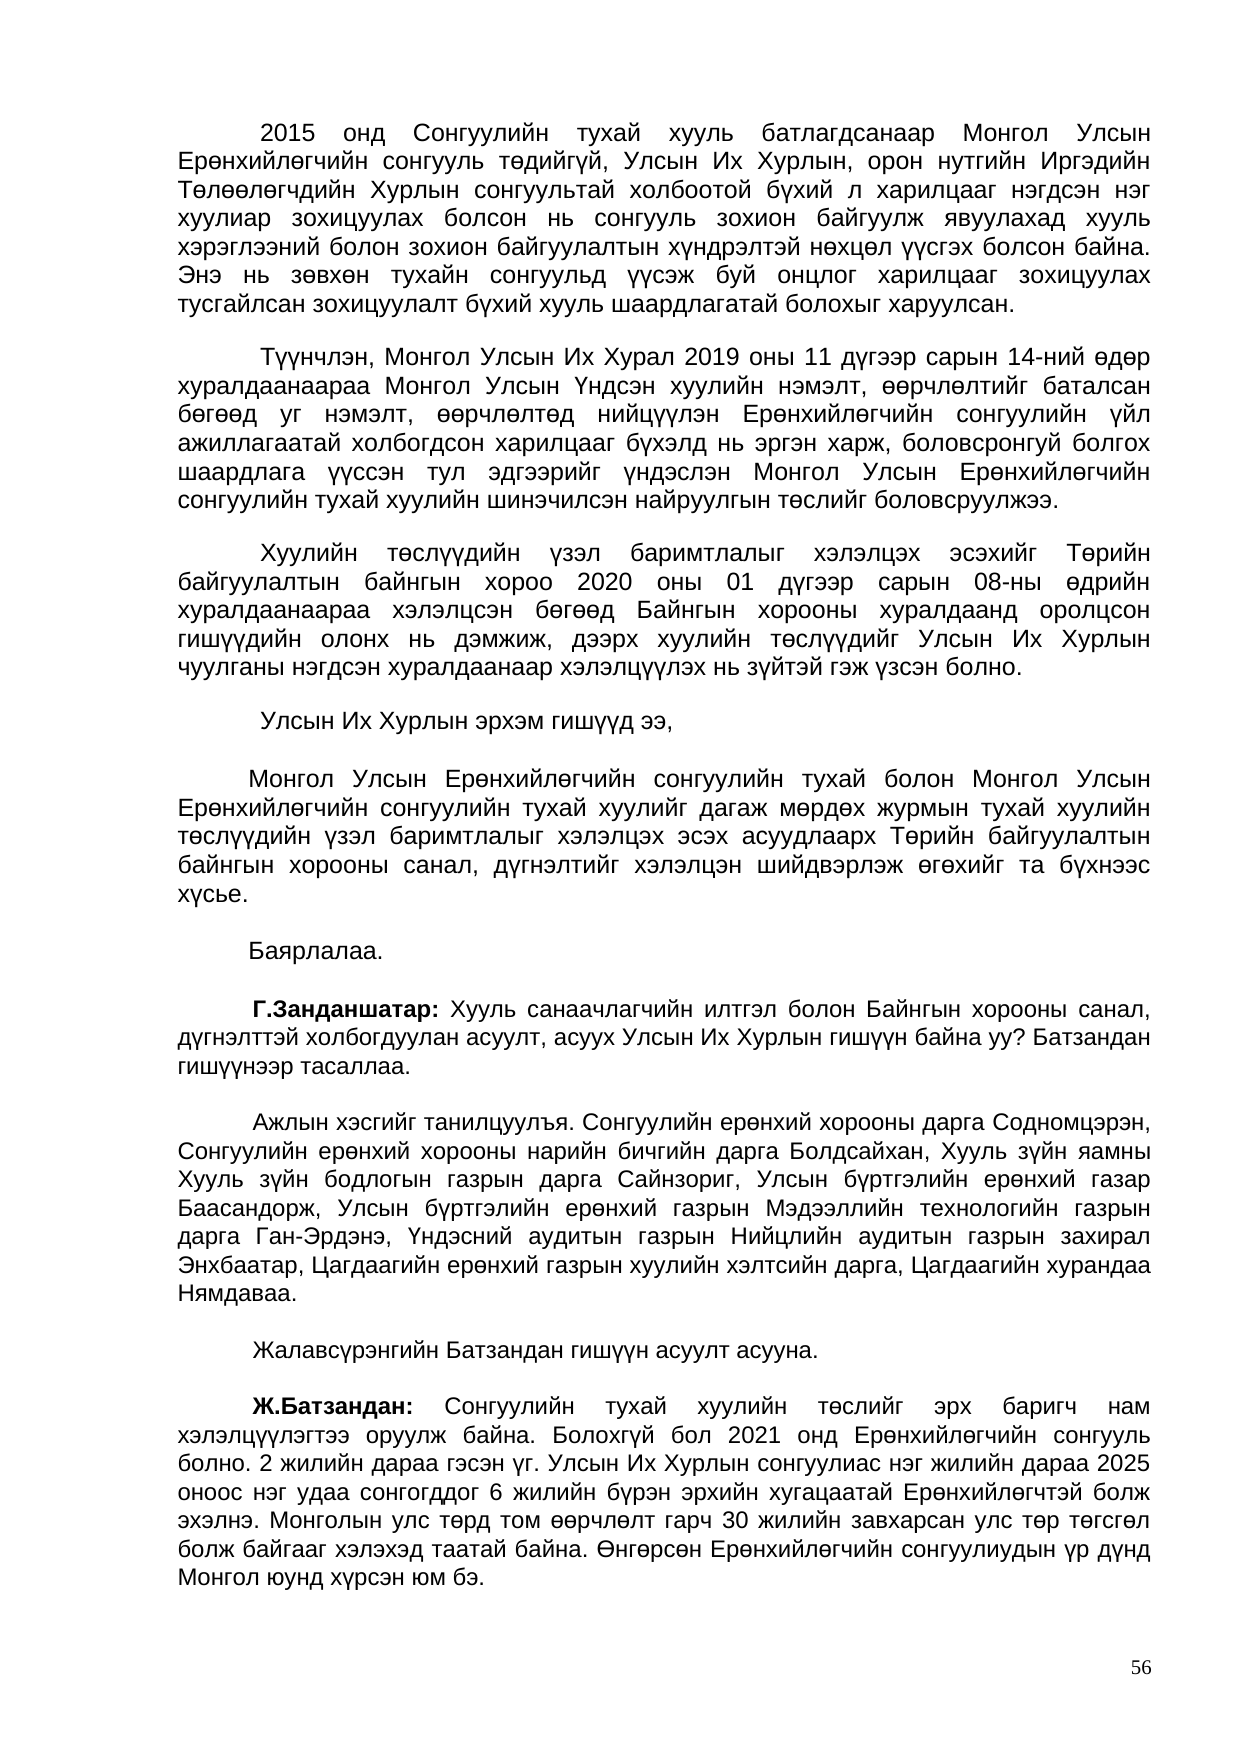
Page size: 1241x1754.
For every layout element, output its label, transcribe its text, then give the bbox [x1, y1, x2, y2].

text Ажлын хэсгийг танилцуулъя. Сонгуулийн ерөнхий хорооны дарга Содномцэрэн, Сонгуулийн ерөнхий хорооны нарийн бичгийн дарга Болдсайхан, Хууль зүйн яамны Хууль зүйн бодлогын газрын дарга Сайнзориг, Улсын бүртгэлийн ерөнхий газар Баасандорж, Улсын бүртгэлийн ерөнхий газрын Мэдээллийн технологийн газрын дарга Ган-Эрдэнэ, Үндэсний аудитын газрын Нийцлийн аудитын газрын захирал Энхбаатар, Цагдаагийн ерөнхий газрын хуулийн хэлтсийн дарга, Цагдаагийн хурандаа Нямдаваа. [177, 1108, 1152, 1307]
text Монгол Улсын Ерөнхийлөгчийн сонгуулийн тухай болон Монгол Улсын Ерөнхийлөгчийн сонгуулийн тухай хуулийг дагаж мөрдөх журмын тухай хуулийн төслүүдийн үзэл баримтлалыг хэлэлцэх эсэх асуудлаарх Төрийн байгуулалтын байнгын хорооны санал, дүгнэлтийг хэлэлцэн шийдвэрлэж өгөхийг та бүхнээс хүсье. [177, 764, 1152, 908]
text Баярлалаа. [177, 936, 1152, 965]
text Г.Занданшатар: Хууль санаачлагчийн илтгэл болон Байнгын хорооны санал, дүгнэлттэй холбогдуулан асуулт, асуух Улсын Их Хурлын гишүүн байна уу? Батзандан гишүүнээр тасаллаа. [177, 994, 1152, 1080]
text 2015 онд Сонгуулийн тухай хууль батлагдсанаар Монгол Улсын Ерөнхийлөгчийн сонгууль төдийгүй, Улсын Их Хурлын, орон нутгийн Иргэдийн Төлөөлөгчдийн Хурлын сонгуультай холбоотой бүхий л харилцааг нэгдсэн нэг хуулиар зохицуулах болсон нь сонгууль зохион байгуулж явуулахад хууль хэрэглээний болон зохион байгуулалтын хүндрэлтэй нөхцөл үүсгэх болсон байна. Энэ нь зөвхөн тухайн сонгуульд үүсэж буй онцлог харилцааг зохицуулах тусгайлсан зохицуулалт бүхий хууль шаардлагатай болохыг харуулсан. [177, 118, 1152, 318]
text Улсын Их Хурлын эрхэм гишүүд ээ, [177, 710, 1152, 735]
text Хуулийн төслүүдийн үзэл баримтлалыг хэлэлцэх эсэхийг Төрийн байгуулалтын байнгын хороо 2020 оны 01 дүгээр сарын 08-ны өдрийн хуралдаанаараа хэлэлцсэн бөгөөд Байнгын хорооны хуралдаанд оролцсон гишүүдийн олонх нь дэмжиж, дээрх хуулийн төслүүдийг Улсын Их Хурлын чуулганы нэгдсэн хуралдаанаар хэлэлцүүлэх нь зүйтэй гэж үзсэн болно. [177, 539, 1152, 682]
text Жалавсүрэнгийн Батзандан гишүүн асуулт асууна. [177, 1335, 1152, 1364]
text Ж.Батзандан: Сонгуулийн тухай хуулийн төслийг эрх баригч нам хэлэлцүүлэгтээ оруулж байна. Болохгүй бол 2021 онд Ерөнхийлөгчийн сонгууль болно. 2 жилийн дараа гэсэн үг. Улсын Их Хурлын сонгуулиас нэг жилийн дараа 2025 оноос нэг удаа сонгогддог 6 жилийн бүрэн эрхийн хугацаатай Ерөнхийлөгчтэй болж эхэлнэ. Монголын улс төрд том өөрчлөлт гарч 30 жилийн завхарсан улс төр төгсгөл болж байгааг хэлэхэд таатай байна. Өнгөрсөн Ерөнхийлөгчийн сонгуулиудын үр дүнд Монгол юунд хүрсэн юм бэ. [177, 1392, 1152, 1591]
text Түүнчлэн, Монгол Улсын Их Хурал 2019 оны 11 дүгээр сарын 14-ний өдөр хуралдаанаараа Монгол Улсын Үндсэн хуулийн нэмэлт, өөрчлөлтийг баталсан бөгөөд уг нэмэлт, өөрчлөлтөд нийцүүлэн Ерөнхийлөгчийн сонгуулийн үйл ажиллагаатай холбогдсон харилцааг бүхэлд нь эргэн харж, боловсронгуй болгох шаардлага үүссэн тул эдгээрийг үндэслэн Монгол Улсын Ерөнхийлөгчийн сонгуулийн тухай хуулийн шинэчилсэн найруулгын төслийг боловсруулжээ. [177, 343, 1152, 514]
